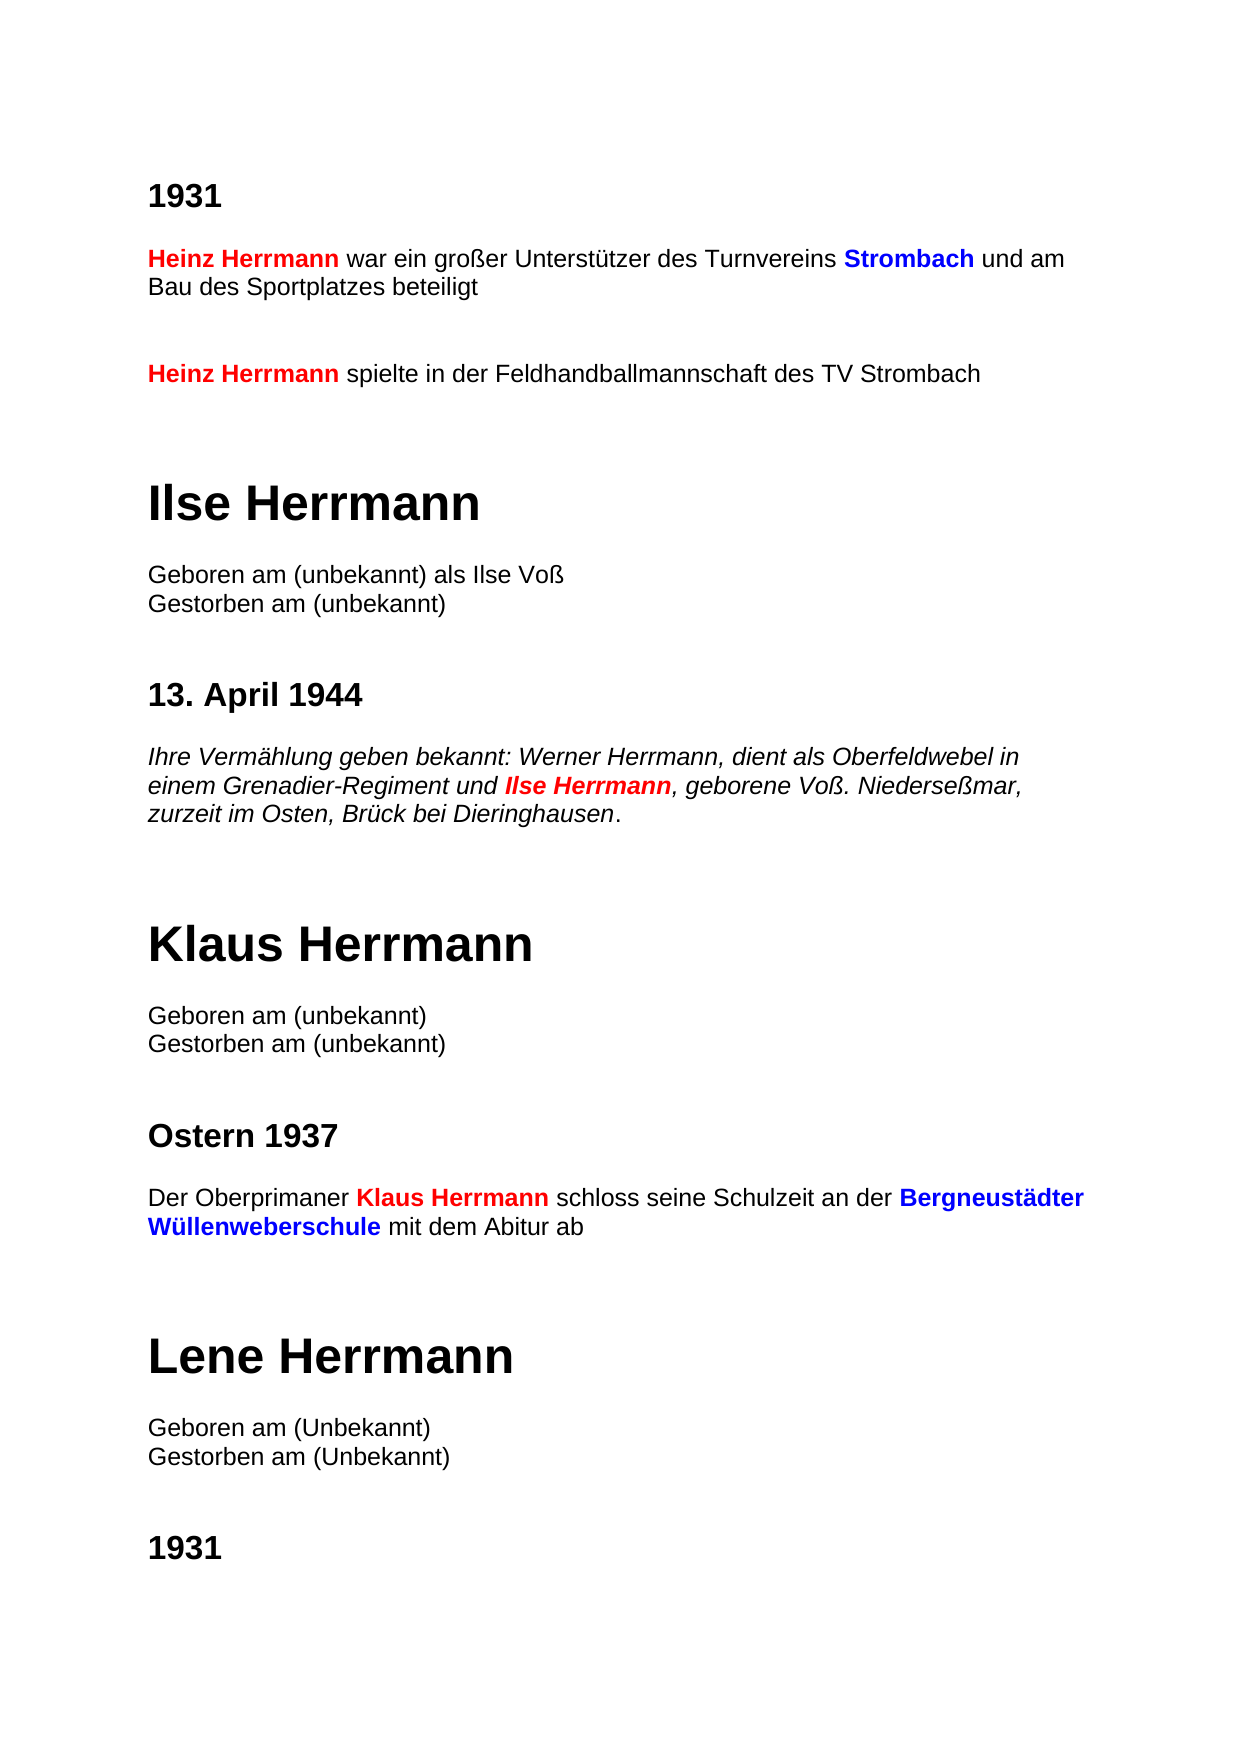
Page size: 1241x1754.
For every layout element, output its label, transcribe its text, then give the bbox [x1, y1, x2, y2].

text Gestorben am (unbekannt) [148, 1029, 1093, 1058]
text 13. April 1944 [148, 675, 1093, 713]
text 1931 [148, 1528, 1093, 1566]
text Heinz Herrmann war ein großer Unterstützer des Turnvereins Strombach und am Bau des Sportplatzes beteiligt [148, 243, 1093, 301]
text Geboren am (unbekannt) [148, 1001, 1093, 1029]
text Geboren am (Unbekannt) [148, 1413, 1093, 1442]
text Ihre Vermählung geben bekannt: Werner Herrmann, dient als Oberfeldwebel in einem Grenadier-Regiment und Ilse Herrmann, geborene Voß. Niederseßmar, zurzeit im Osten, Brück bei Dieringhausen. [148, 742, 1093, 828]
text Geboren am (unbekannt) als Ilse Voß [148, 560, 1093, 588]
text Ostern 1937 [148, 1116, 1093, 1154]
text 1931 [148, 176, 1093, 215]
text Gestorben am (unbekannt) [148, 588, 1093, 617]
text Lene Herrmann [148, 1327, 1093, 1384]
text Gestorben am (Unbekannt) [148, 1442, 1093, 1470]
text Heinz Herrmann spielte in der Feldhandballmannschaft des TV Strombach [148, 358, 1093, 387]
text Der Oberprimaner Klaus Herrmann schloss seine Schulzeit an der Bergneustädter Wüllenweberschule mit dem Abitur ab [148, 1183, 1093, 1240]
text Ilse Herrmann [148, 473, 1093, 531]
text Klaus Herrmann [148, 914, 1093, 972]
